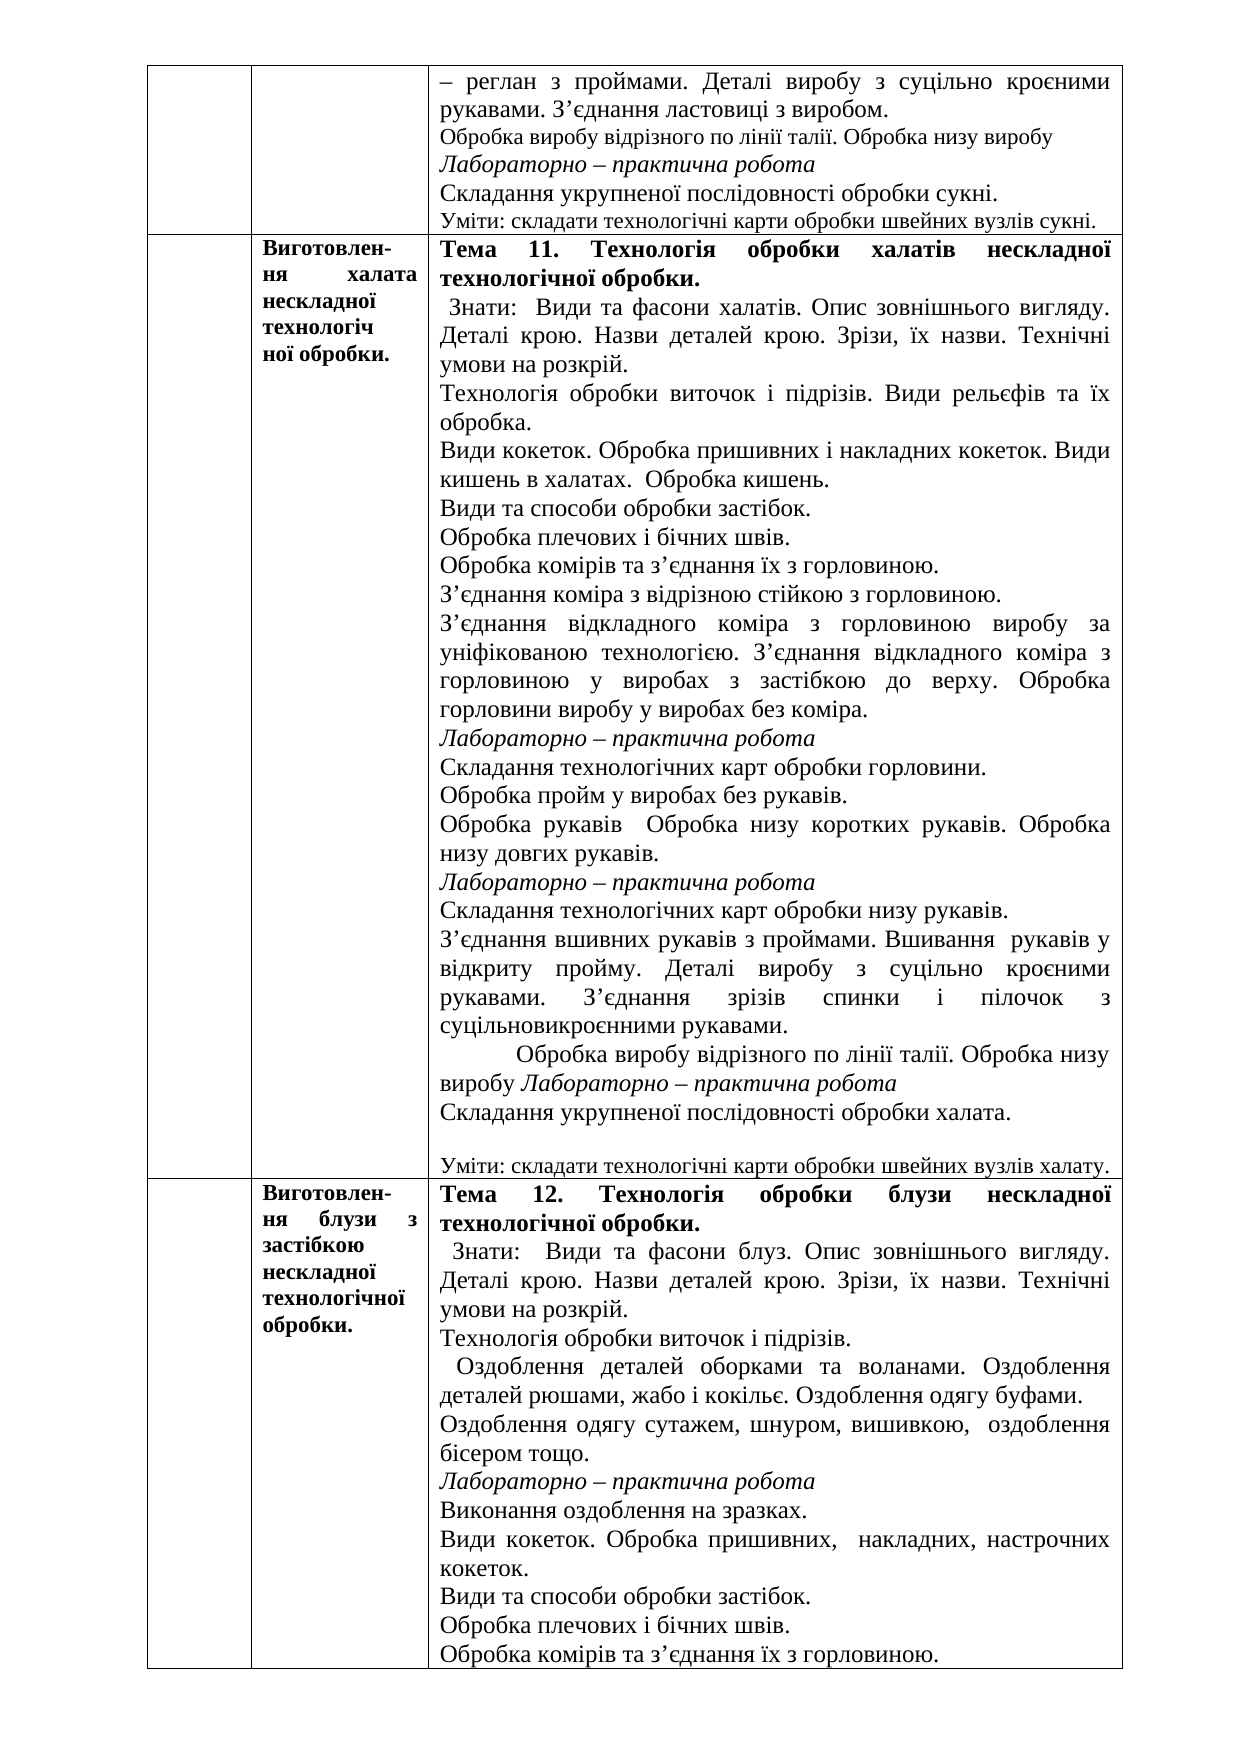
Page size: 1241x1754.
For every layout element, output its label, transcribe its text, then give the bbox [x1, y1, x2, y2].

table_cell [429, 1179, 1122, 1668]
table_cell Тема 11. Технологія обробки халатів нескладної технологічної обробки. Знати: Види та фасони халатів. Опис зовнішнього вигляду. Деталі крою. Назви деталей крою. Зрізи, їх назви. Технічні умови на розкрій. Технологія обробки виточок і підрізів. Види рельєфів та їх обробка. Види кокеток. Обробка пришивних і накладних кокеток. Види кишень в халатах. Обробка кишень. Види та способи обробки застібок. Обробка плечових і бічних швів. Обробка комірів та з’єднання їх з горловиною. З’єднання коміра з відрізною стійкою з горловиною. З’єднання відкладного коміра з горловиною виробу за уніфікованою технологією. З’єднання відкладного коміра з горловиною у виробах з застібкою до верху. Обробка горловини виробу у виробах без коміра. Лабораторно – практична робота Складання технологічних карт обробки горловини. Обробка пройм у виробах без рукавів. Обробка рукавів Обробка низу коротких рукавів. Обробка низу довгих рукавів. Лабораторно – практична робота Складання технологічних карт обробки низу рукавів. З’єднання вшивних рукавів з проймами. Вшивання рукавів у відкриту пройму. Деталі виробу з суцільно кроєними рукавами. З’єднання зрізів спинки і пілочок з суцільновикроєнними рукавами. Обробка виробу відрізного по лінії талії. Обробка низу виробу Лабораторно – практична робота Складання укрупненої послідовності обробки халата. Уміти: складати технологічні карти обробки швейних вузлів халату. [429, 235, 1122, 1178]
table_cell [252, 1179, 428, 1668]
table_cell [252, 66, 428, 233]
table_cell [148, 1179, 251, 1668]
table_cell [429, 66, 1122, 233]
table_cell [148, 66, 251, 233]
table_cell [148, 235, 251, 1178]
table_cell Виготовлен-ня халата нескладної технологіч ної обробки. [252, 235, 428, 1178]
